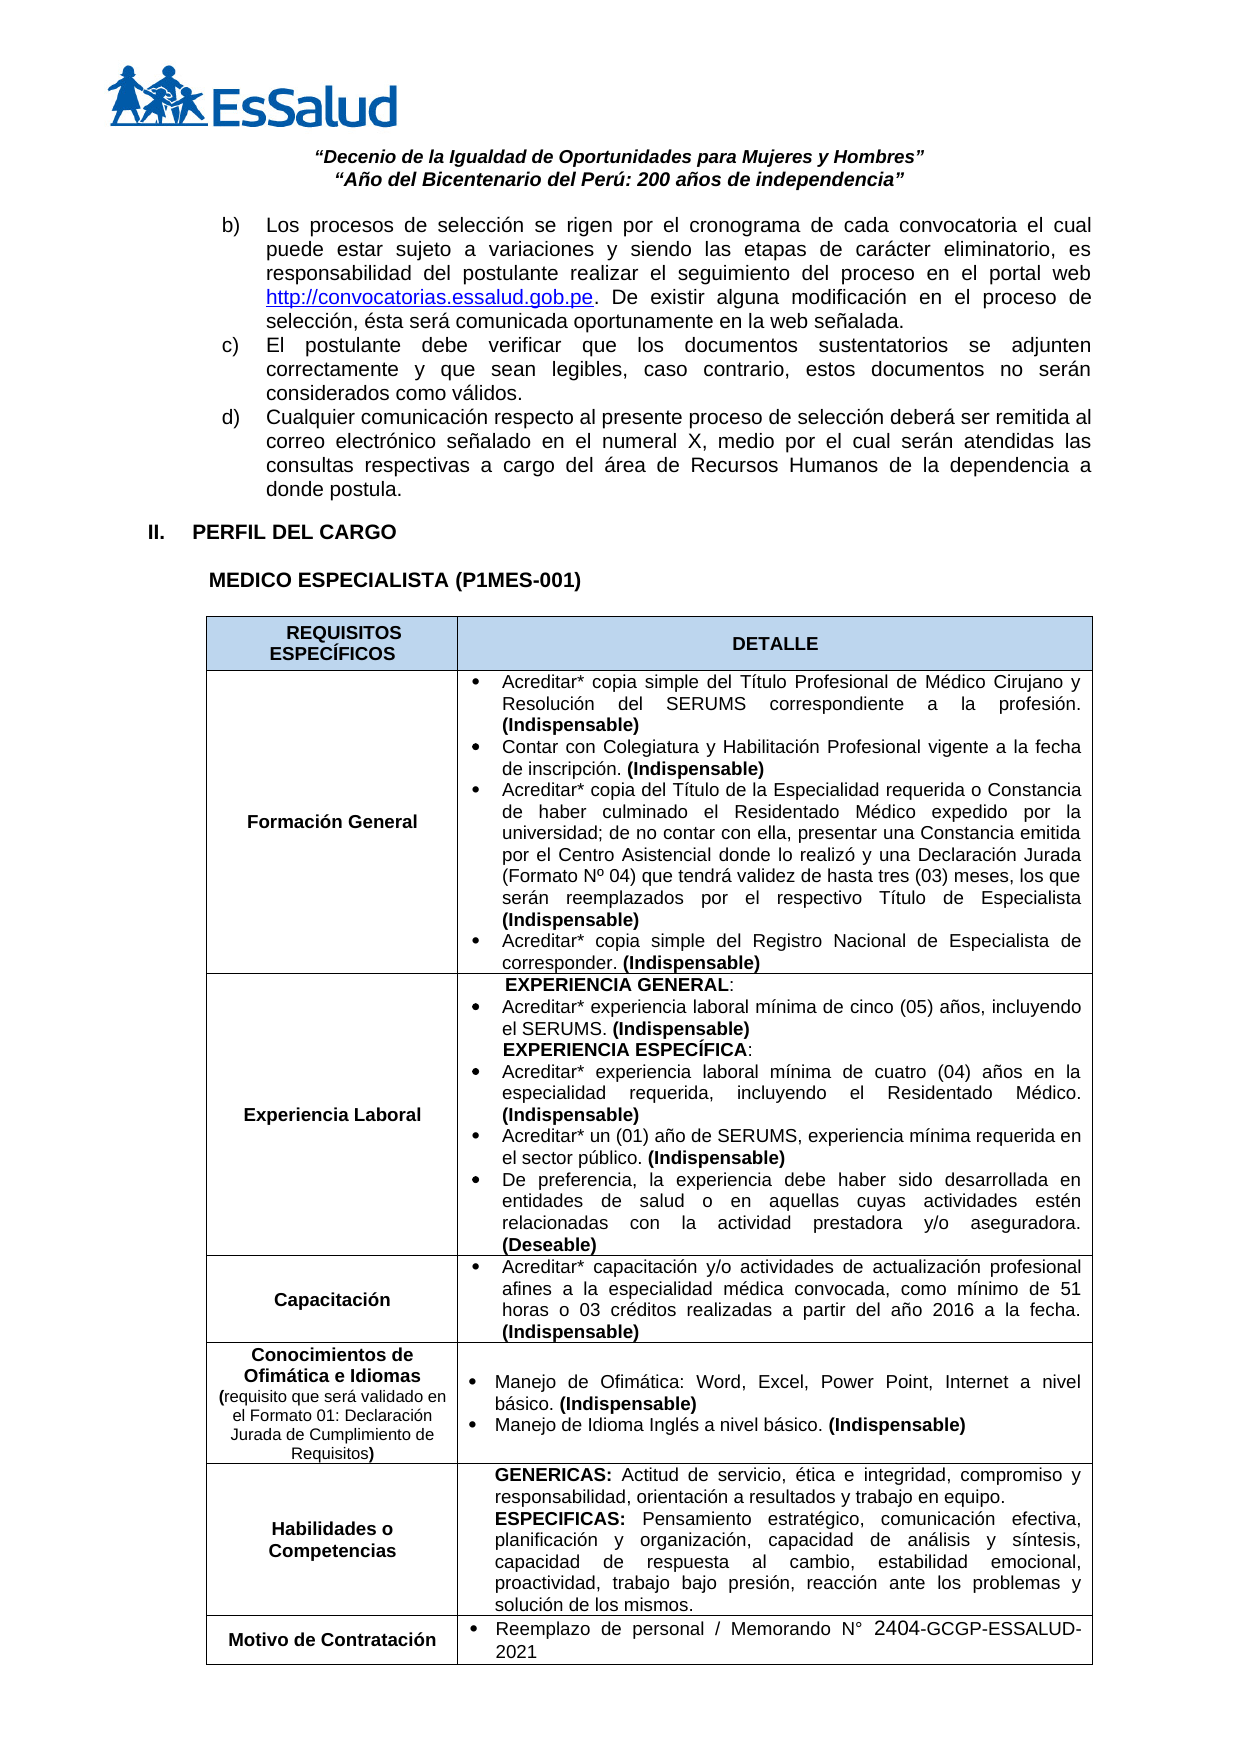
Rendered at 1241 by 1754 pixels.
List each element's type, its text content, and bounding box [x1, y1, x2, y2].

table_cell GENERICAS: Actitud de servicio, ética e integridad, compromiso y responsabilidad, orientación a resultados y trabajo en equipo. ESPECIFICAS: Pensamiento estratégico, comunicación efectiva, planificación y organización, capacidad de análisis y síntesis, capacidad de respuesta al cambio, estabilidad emocional, proactividad, trabajo bajo presión, reacción ante los problemas y solución de los mismos. [458, 1464, 1092, 1615]
table_cell Habilidades o Competencias [207, 1464, 457, 1615]
text MEDICO ESPECIALISTA (P1MES-001) [196, 568, 1092, 592]
list Los procesos de selección se rigen por el cronograma de cada convocatoria el cual puede estar sujeto a variaciones y siendo las etapas de carácter eliminatorio, es responsabilidad del postulante realizar el seguimiento del proceso en el portal web http://convocatorias.essalud.gob.pe. De existir alguna modificación en el proceso de selección, ésta será comunicada oportunamente en la web señalada. [222, 213, 1092, 333]
picture [82, 33, 426, 157]
table_cell Motivo de Contratación [207, 1616, 457, 1664]
table_header REQUISITOS ESPECÍFICOS [207, 617, 457, 670]
table_cell Acreditar* copia simple del Título Profesional de Médico Cirujano y Resolución del SERUMS correspondiente a la profesión. (Indispensable) Contar con Colegiatura y Habilitación Profesional vigente a la fecha de inscripción. (Indispensable) Acreditar* copia del Título de la Especialidad requerida o Constancia de haber culminado el Residentado Médico expedido por la universidad; de no contar con ella, presentar una Constancia emitida por el Centro Asistencial donde lo realizó y una Declaración Jurada (Formato Nº 04) que tendrá validez de hasta tres (03) meses, los que serán reemplazados por el respectivo Título de Especialista (Indispensable) Acreditar* copia simple del Registro Nacional de Especialista de corresponder. (Indispensable) [458, 671, 1092, 973]
table_cell Manejo de Ofimática: Word, Excel, Power Point, Internet a nivel básico. (Indispensable) Manejo de Idioma Inglés a nivel básico. (Indispensable) [458, 1343, 1092, 1463]
table_cell Experiencia Laboral [207, 974, 457, 1255]
table_cell Conocimientos de Ofimática e Idiomas (requisito que será validado en el Formato 01: Declaración Jurada de Cumplimiento de Requisitos) [207, 1343, 457, 1463]
table_cell EXPERIENCIA GENERAL: Acreditar* experiencia laboral mínima de cinco (05) años, incluyendo el SERUMS. (Indispensable) EXPERIENCIA ESPECÍFICA: Acreditar* experiencia laboral mínima de cuatro (04) años en la especialidad requerida, incluyendo el Residentado Médico. (Indispensable) Acreditar* un (01) año de SERUMS, experiencia mínima requerida en el sector público. (Indispensable) De preferencia, la experiencia debe haber sido desarrollada en entidades de salud o en aquellas cuyas actividades estén relacionadas con la actividad prestadora y/o aseguradora. (Deseable) [458, 974, 1092, 1255]
table_cell Formación General [207, 671, 457, 973]
table_header DETALLE [458, 617, 1092, 670]
table_cell Acreditar* capacitación y/o actividades de actualización profesional afines a la especialidad médica convocada, como mínimo de 51 horas o 03 créditos realizadas a partir del año 2016 a la fecha. (Indispensable) [458, 1256, 1092, 1342]
table_cell Reemplazo de personal / Memorando N° 2404-GCGP-ESSALUD-2021 [458, 1616, 1092, 1664]
list Cualquier comunicación respecto al presente proceso de selección deberá ser remitida al correo electrónico señalado en el numeral X, medio por el cual serán atendidas las consultas respectivas a cargo del área de Recursos Humanos de la dependencia a donde postula. [222, 405, 1092, 501]
list El postulante debe verificar que los documentos sustentatorios se adjunten correctamente y que sean legibles, caso contrario, estos documentos no serán considerados como válidos. [222, 333, 1092, 405]
list PERFIL DEL CARGO [148, 520, 1092, 544]
table_cell Capacitación [207, 1256, 457, 1342]
